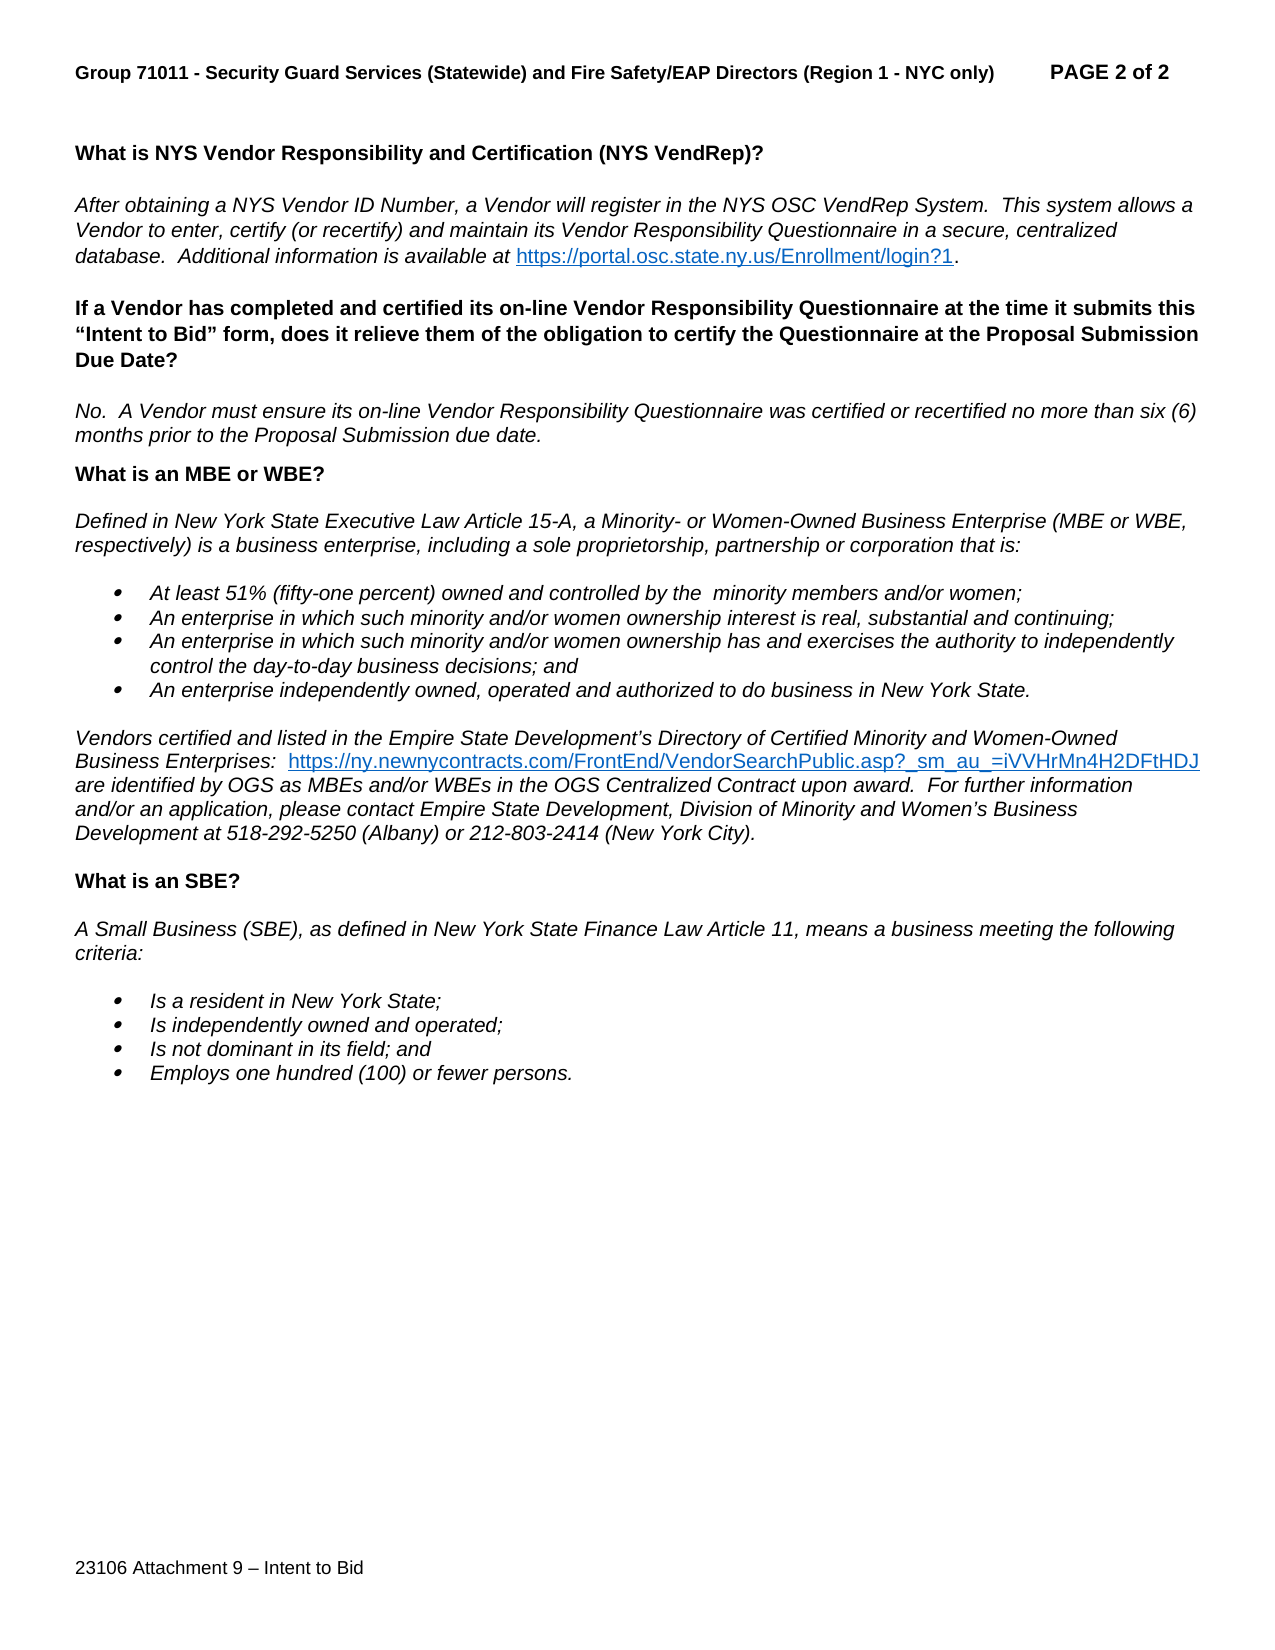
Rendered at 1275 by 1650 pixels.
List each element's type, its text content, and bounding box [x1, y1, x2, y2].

text No. A Vendor must ensure its on-line Vendor Responsibility Questionnaire was certified or recertified no more than six (6) months prior to the Proposal Submission due date. [75, 399, 1200, 447]
list At least 51% (fifty-one percent) owned and controlled by the minority members and/or women; [112, 581, 1200, 605]
list Employs one hundred (100) or fewer persons. [112, 1061, 1200, 1085]
text If a Vendor has completed and certified its on-line Vendor Responsibility Questionnaire at the time it submits this “Intent to Bid” form, does it relieve them of the obligation to certify the Questionnaire at the Proposal Submission Due Date? [75, 296, 1200, 371]
text What is NYS Vendor Responsibility and Certification (NYS VendRep)? [75, 141, 1200, 165]
text What is an SBE? [75, 869, 1200, 893]
list An enterprise in which such minority and/or women ownership interest is real, substantial and continuing; [112, 605, 1200, 629]
text A Small Business (SBE), as defined in New York State Finance Law Article 11, means a business meeting the following criteria: [75, 917, 1200, 965]
text Vendors certified and listed in the Empire State Development’s Directory of Certified Minority and Women-Owned Business Enterprises: https://ny.newnycontracts.com/FrontEnd/VendorSearchPublic.asp?_sm_au_=iVVHrMn4H2DFtHDJ are identified by OGS as MBEs and/or WBEs in the OGS Centralized Contract upon award. For further information and/or an application, please contact Empire State Development, Division of Minority and Women’s Business Development at 518-292-5250 (Albany) or 212-803-2414 (New York City). [75, 725, 1200, 845]
text After obtaining a NYS Vendor ID Number, a Vendor will register in the NYS OSC VendRep System. This system allows a Vendor to enter, certify (or recertify) and maintain its Vendor Responsibility Questionnaire in a secure, centralized database. Additional information is available at https://portal.osc.state.ny.us/Enrollment/login?1. [75, 192, 1200, 268]
list Is a resident in New York State; [112, 989, 1200, 1013]
text What is an MBE or WBE? [75, 461, 1200, 485]
list An enterprise in which such minority and/or women ownership has and exercises the authority to independently control the day-to-day business decisions; and [112, 629, 1200, 677]
list An enterprise independently owned, operated and authorized to do business in New York State. [112, 677, 1200, 701]
text Defined in New York State Executive Law Article 15-A, a Minority- or Women-Owned Business Enterprise (MBE or WBE, respectively) is a business enterprise, including a sole proprietorship, partnership or corporation that is: [75, 509, 1200, 557]
list Is not dominant in its field; and [112, 1037, 1200, 1061]
list Is independently owned and operated; [112, 1013, 1200, 1037]
